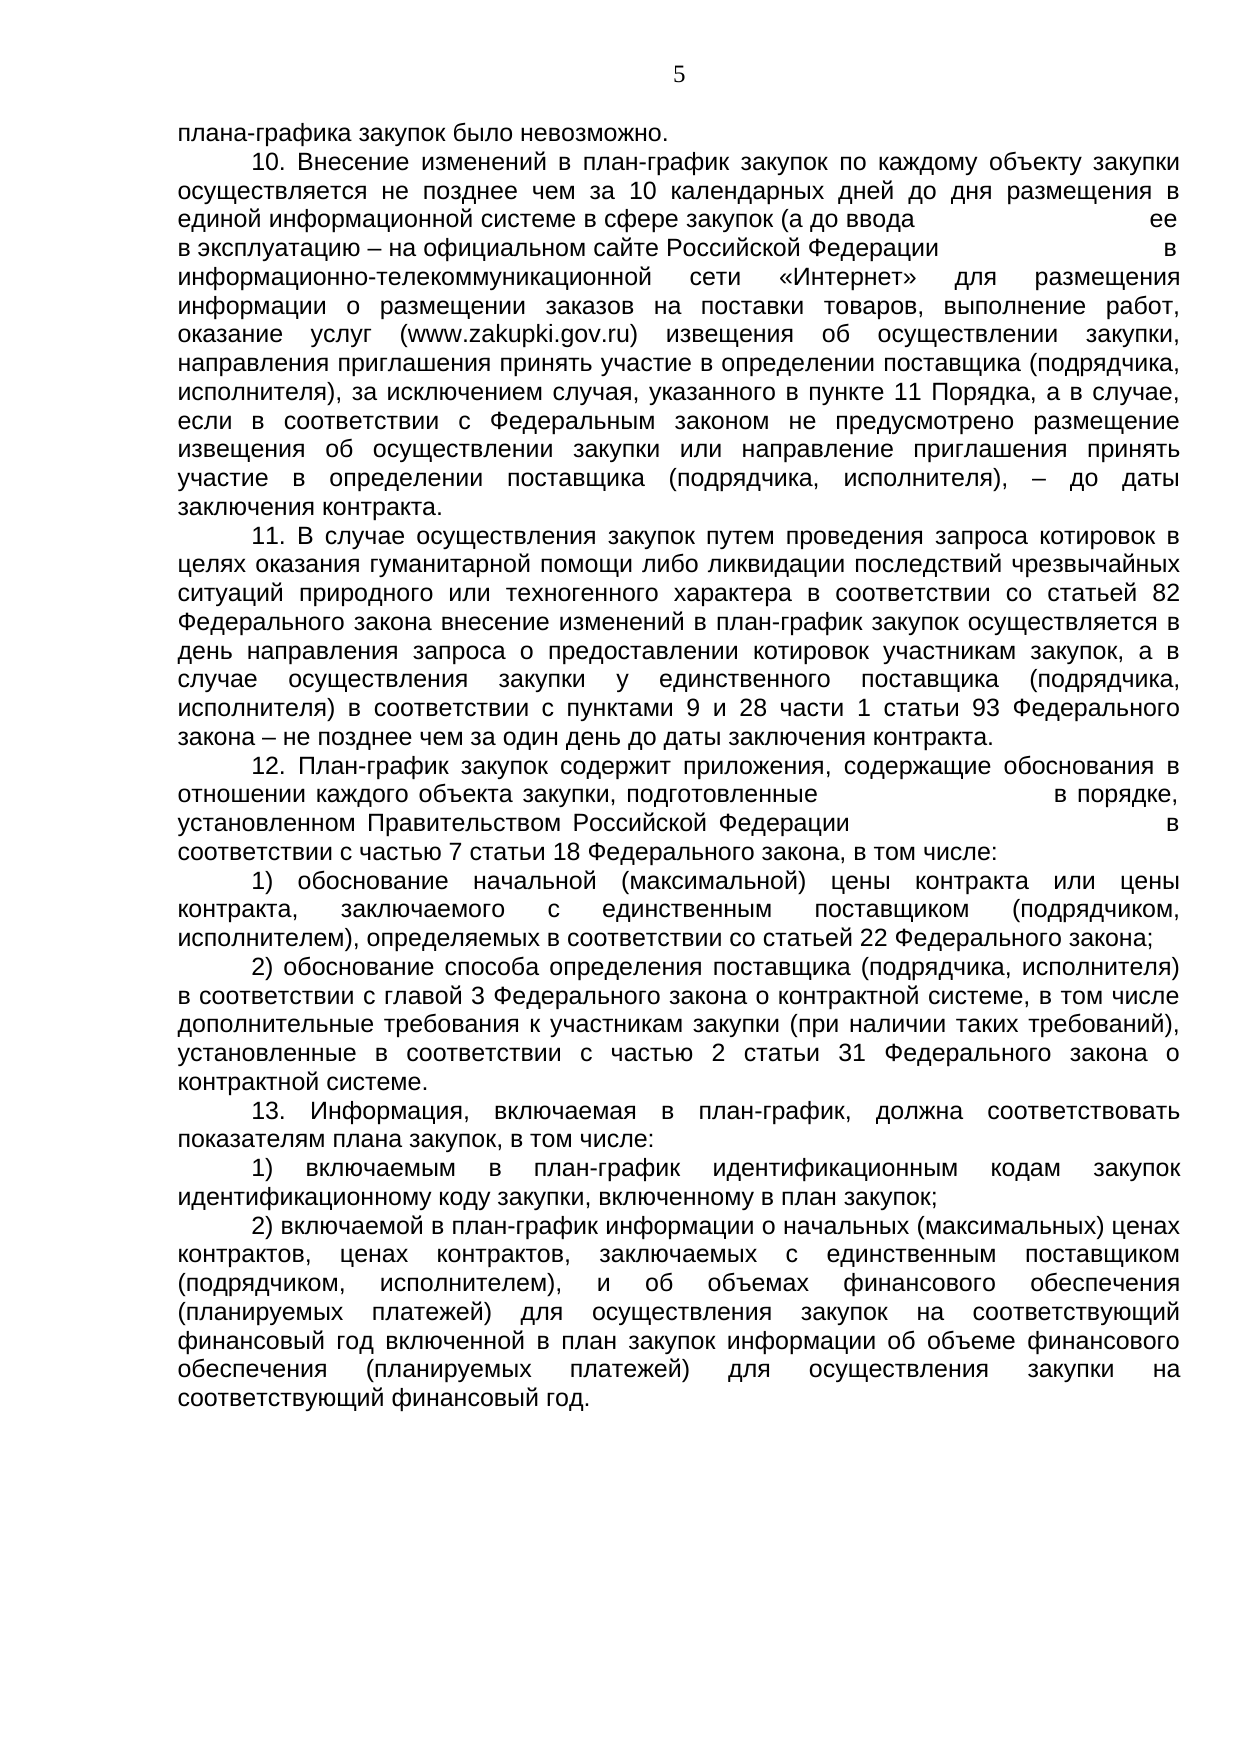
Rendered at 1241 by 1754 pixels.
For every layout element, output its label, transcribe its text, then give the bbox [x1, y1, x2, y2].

list 2) обоснование способа определения поставщика (подрядчика, исполнителя) в соответствии с главой 3 Федерального закона о контрактной системе, в том числе дополнительные требования к участникам закупки (при наличии таких требований), установленные в соответствии с частью 2 статьи 31 Федерального закона о контрактной системе. [177, 952, 1181, 1096]
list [177, 118, 1181, 147]
text 1) включаемым в план-график идентификационным кодам закупок идентификационному коду закупки, включенному в план закупок; [177, 1153, 1181, 1211]
list 11. В случае осуществления закупок путем проведения запроса котировок в целях оказания гуманитарной помощи либо ликвидации последствий чрезвычайных ситуаций природного или техногенного характера в соответствии со статьей 82 Федерального закона внесение изменений в план-график закупок осуществляется в день направления запроса о предоставлении котировок участникам закупок, а в случае осуществления закупки у единственного поставщика (подрядчика, исполнителя) в соответствии с пунктами 9 и 28 части 1 статьи 93 Федерального закона – не позднее чем за один день до даты заключения контракта. [177, 521, 1181, 751]
list 2) включаемой в план-график информации о начальных (максимальных) ценах контрактов, ценах контрактов, заключаемых с единственным поставщиком (подрядчиком, исполнителем), и об объемах финансового обеспечения (планируемых платежей) для осуществления закупок на соответствующий финансовый год включенной в план закупок информации об объеме финансового обеспечения (планируемых платежей) для осуществления закупки на соответствующий финансовый год. [177, 1211, 1181, 1412]
list 1) обоснование начальной (максимальной) цены контракта или цены контракта, заключаемого с единственным поставщиком (подрядчиком, исполнителем), определяемых в соответствии со статьей 22 Федерального закона; [177, 866, 1181, 952]
text 13. Информация, включаемая в план-график, должна соответствовать показателям плана закупок, в том числе: [177, 1096, 1181, 1153]
list 10. Внесение изменений в план-график закупок по каждому объекту закупки осуществляется не позднее чем за 10 календарных дней до дня размещения в единой информационной системе в сфере закупок (а до ввода ее в эксплуатацию – на официальном сайте Российской Федерации в информационно-телекоммуникационной сети «Интернет» для размещения информации о размещении заказов на поставки товаров, выполнение работ, оказание услуг (www.zakupki.gov.ru) извещения об осуществлении закупки, направления приглашения принять участие в определении поставщика (подрядчика, исполнителя), за исключением случая, указанного в пункте 11 Порядка, а в случае, если в соответствии с Федеральным законом не предусмотрено размещение извещения об осуществлении закупки или направление приглашения принять участие в определении поставщика (подрядчика, исполнителя), – до даты заключения контракта. [177, 147, 1181, 521]
list 12. План-график закупок содержит приложения, содержащие обоснования в отношении каждого объекта закупки, подготовленные в порядке, установленном Правительством Российской Федерации в соответствии с частью 7 статьи 18 Федерального закона, в том числе: [177, 751, 1181, 866]
